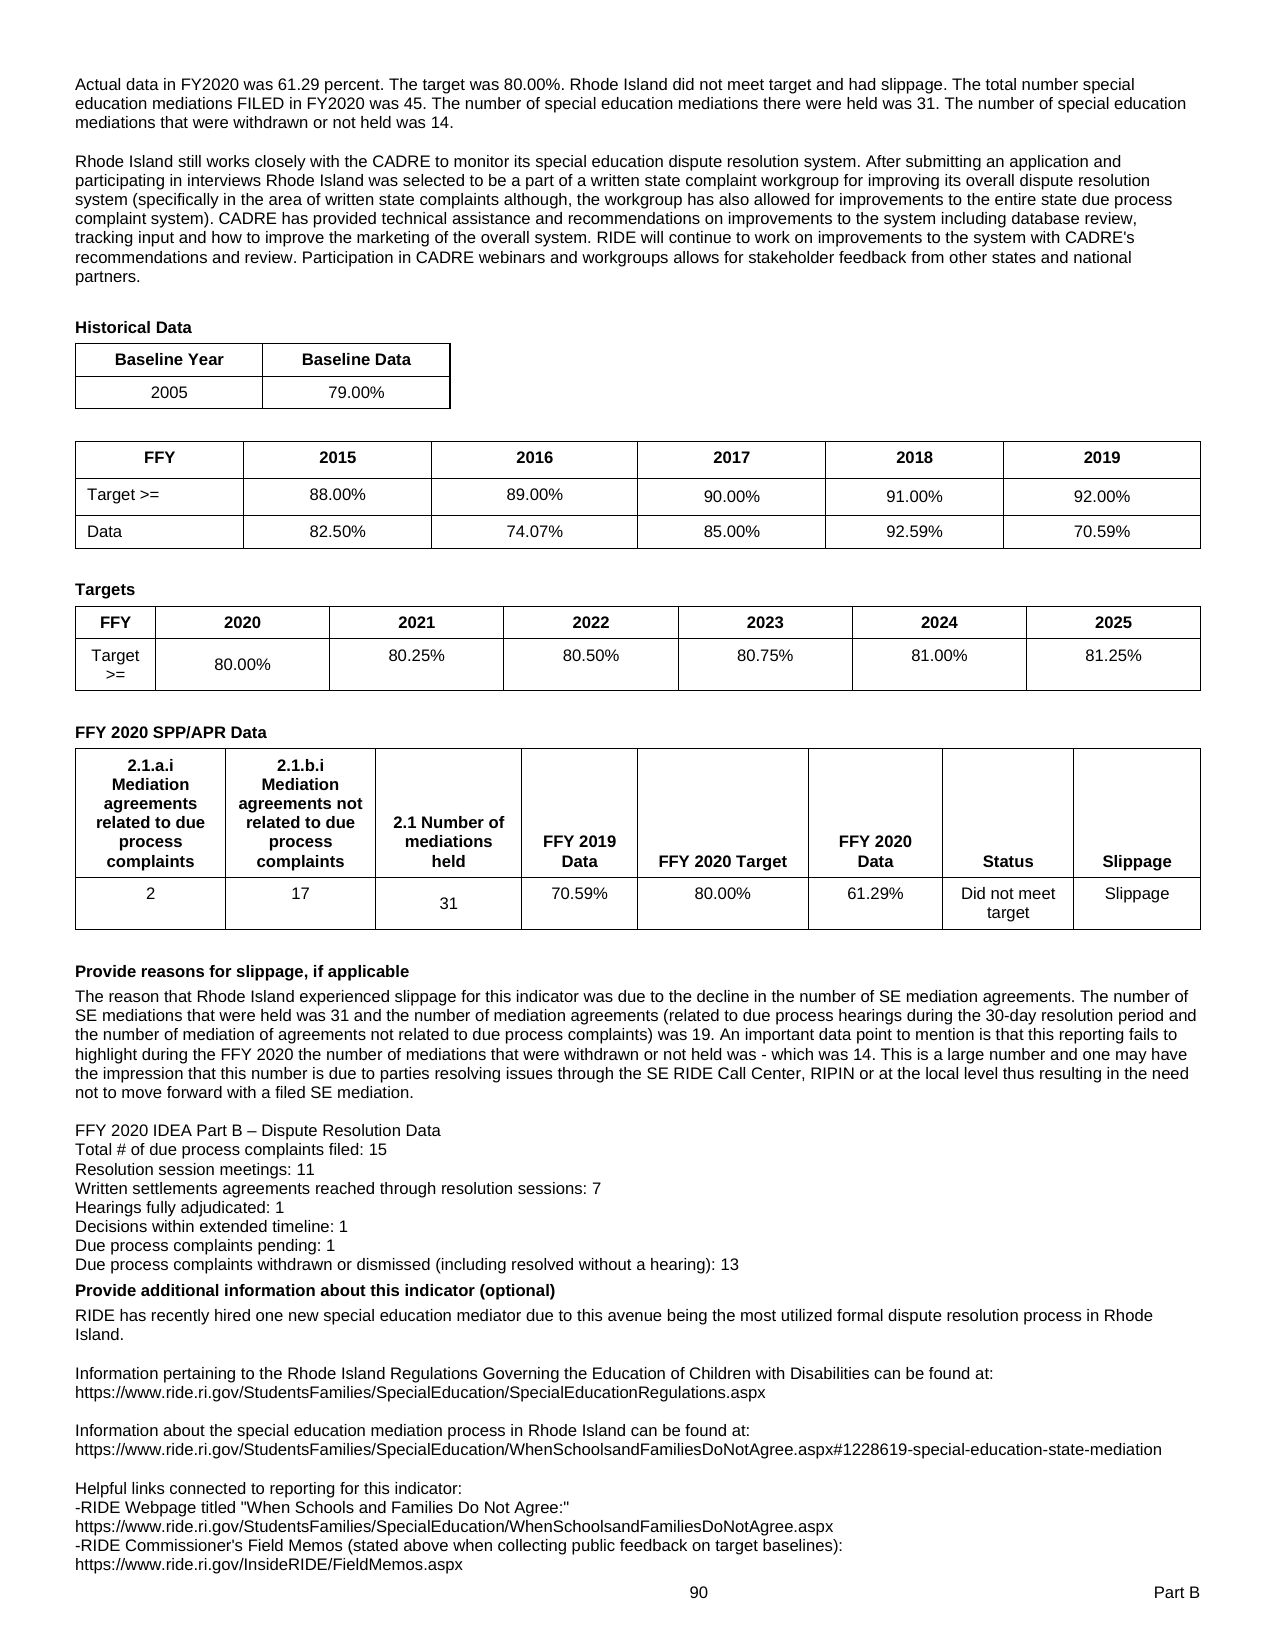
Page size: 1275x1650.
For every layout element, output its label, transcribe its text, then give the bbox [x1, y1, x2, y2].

text Historical Data [75, 317, 1200, 337]
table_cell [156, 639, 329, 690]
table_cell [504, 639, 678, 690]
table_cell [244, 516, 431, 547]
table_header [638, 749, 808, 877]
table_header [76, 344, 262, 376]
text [75, 75, 1200, 286]
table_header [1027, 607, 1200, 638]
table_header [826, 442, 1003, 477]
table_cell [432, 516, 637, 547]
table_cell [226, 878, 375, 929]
text The reason that Rhode Island experienced slippage for this indicator was due to the decline in the number of SE mediation agreements. The number of SE mediations that were held was 31 and the number of mediation agreements (related to due process hearings during the 30-day resolution period and the number of mediation of agreements not related to due process complaints) was 19. An important data point to mention is that this reporting fails to highlight during the FFY 2020 the number of mediations that were withdrawn or not held was - which was 14. This is a large number and one may have the impression that this number is due to parties resolving issues through the SE RIDE Call Center, RIPIN or at the local level thus resulting in the need not to move forward with a filed SE mediation. FFY 2020 IDEA Part B – Dispute Resolution Data Total # of due process complaints filed: 15 Resolution session meetings: 11 Written settlements agreements reached through resolution sessions: 7 Hearings fully adjudicated: 1 Decisions within extended timeline: 1 Due process complaints pending: 1 Due process complaints withdrawn or dismissed (including resolved without a hearing): 13 [75, 987, 1200, 1274]
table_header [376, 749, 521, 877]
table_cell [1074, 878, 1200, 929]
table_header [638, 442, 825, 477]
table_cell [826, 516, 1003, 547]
text Targets [75, 580, 1200, 599]
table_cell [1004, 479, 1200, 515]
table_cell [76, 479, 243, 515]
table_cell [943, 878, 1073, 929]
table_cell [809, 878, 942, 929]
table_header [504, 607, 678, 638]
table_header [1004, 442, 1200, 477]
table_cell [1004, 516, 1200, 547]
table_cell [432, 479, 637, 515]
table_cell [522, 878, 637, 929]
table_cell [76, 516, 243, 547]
text Provide additional information about this indicator (optional) [75, 1281, 1200, 1300]
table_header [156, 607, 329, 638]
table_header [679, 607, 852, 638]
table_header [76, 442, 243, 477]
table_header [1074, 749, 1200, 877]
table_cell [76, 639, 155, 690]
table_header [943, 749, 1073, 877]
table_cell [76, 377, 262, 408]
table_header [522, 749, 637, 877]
text FFY 2020 SPP/APR Data [75, 723, 1200, 742]
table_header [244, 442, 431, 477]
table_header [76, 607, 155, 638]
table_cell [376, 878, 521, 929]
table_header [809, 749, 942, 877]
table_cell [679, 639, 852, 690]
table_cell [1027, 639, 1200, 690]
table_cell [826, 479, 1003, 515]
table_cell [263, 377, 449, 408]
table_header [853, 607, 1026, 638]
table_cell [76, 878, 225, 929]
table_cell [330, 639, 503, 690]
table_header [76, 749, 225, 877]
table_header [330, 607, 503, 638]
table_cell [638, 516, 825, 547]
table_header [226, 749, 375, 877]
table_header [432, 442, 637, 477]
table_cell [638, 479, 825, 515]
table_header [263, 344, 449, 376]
text Provide reasons for slippage, if applicable [75, 961, 1200, 981]
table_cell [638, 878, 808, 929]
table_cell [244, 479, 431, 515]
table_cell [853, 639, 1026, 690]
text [75, 1306, 1200, 1574]
